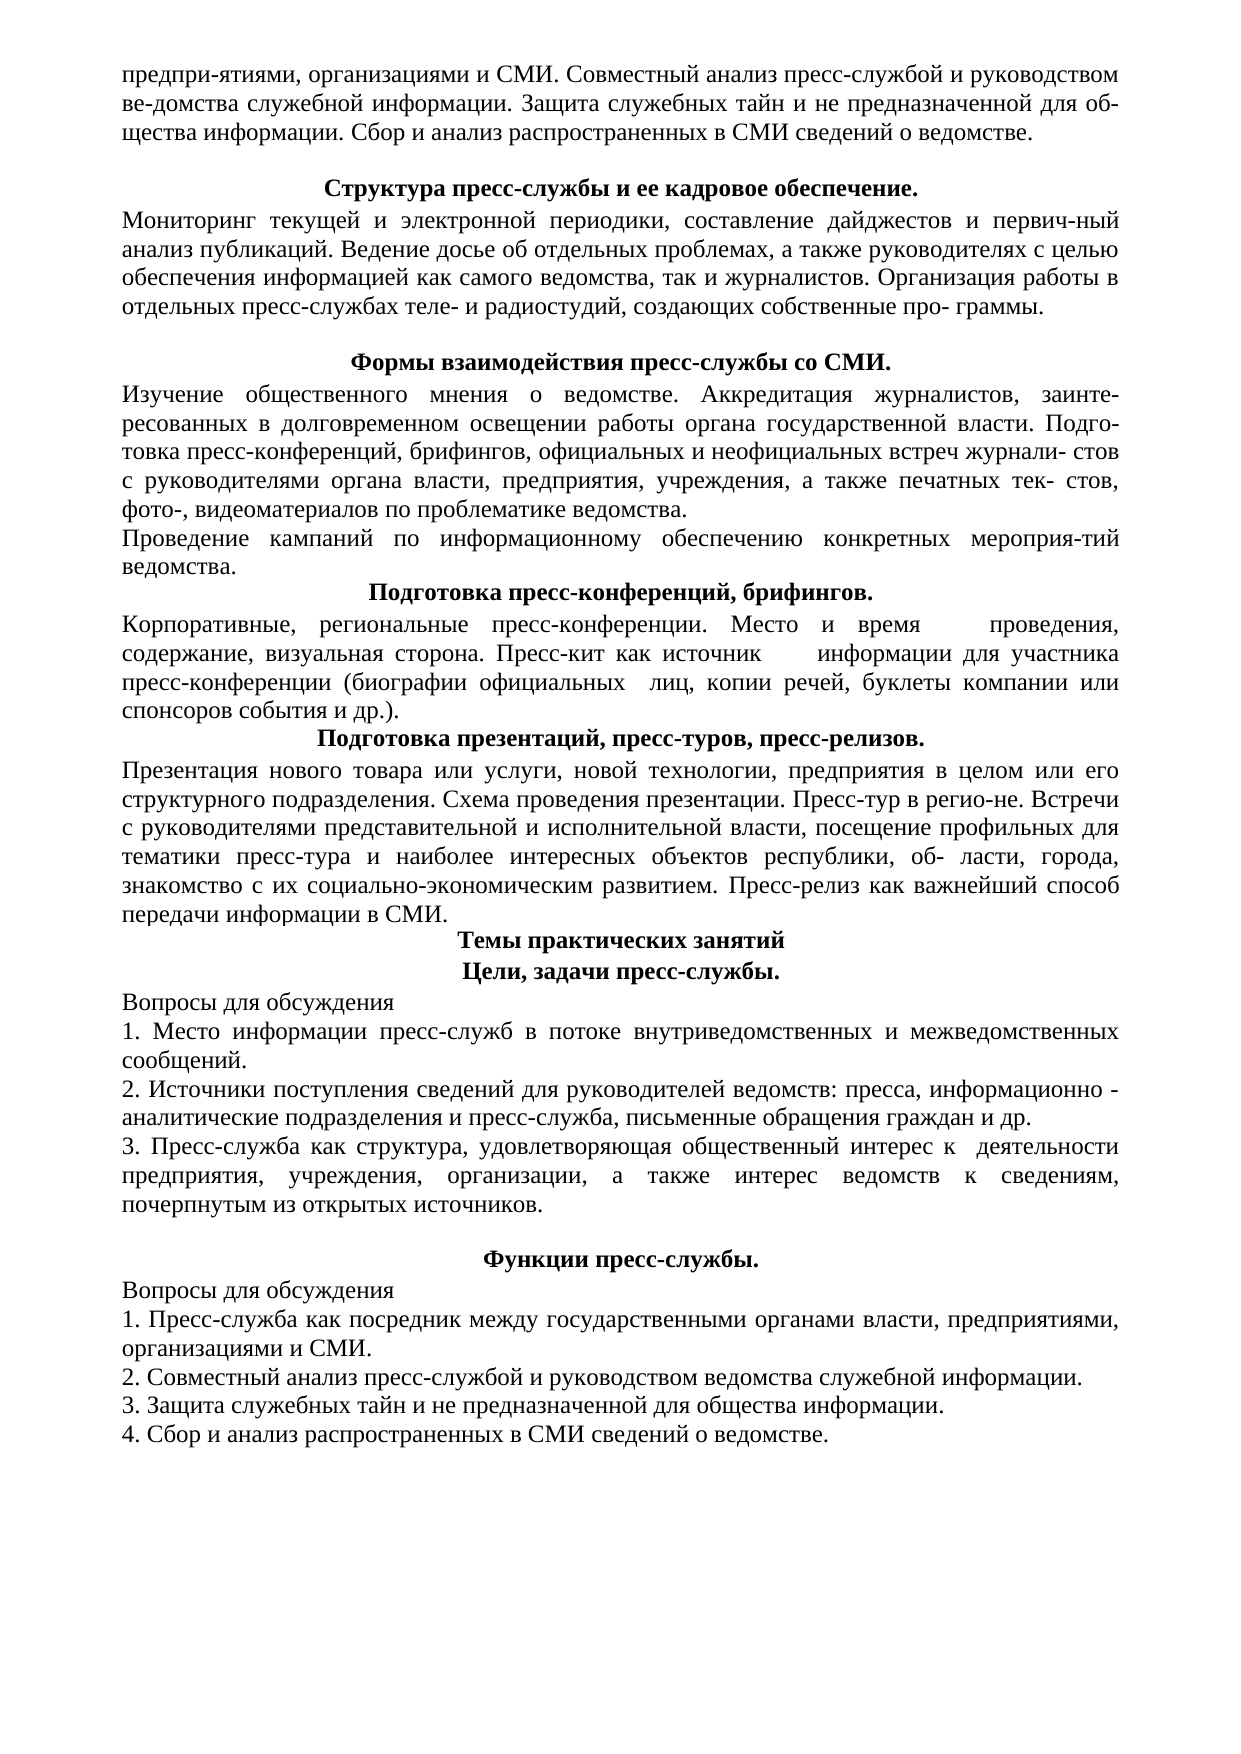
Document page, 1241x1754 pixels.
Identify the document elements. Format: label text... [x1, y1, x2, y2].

table_cell Вопросы для обсуждения 1. Место информации пресс-служб в потоке внутриведомственных и межведомственных сообщений. 2. Источники поступления сведений для руководителей ведомств: пресса, информационно -аналитические подразделения и пресс-служба, письменные обращения граждан и др. 3. Пресс-служба как структура, удовлетворяющая общественный интерес к деятельности предприятия, учреждения, организации, а также интерес ведомств к сведениям, почерпнутым из открытых источников. [118, 988, 1124, 1242]
table_cell Подготовка пресс-конференций, брифингов. [118, 578, 1124, 609]
table_cell Вопросы для обсуждения 1. Пресс-служба как посредник между государственными органами власти, предприятиями, организациями и СМИ. 2. Совместный анализ пресс-службой и руководством ведомства служебной информации. 3. Защита служебных тайн и не предназначенной для общества информации. 4. Сбор и анализ распространенных в СМИ сведений о ведомстве. [118, 1276, 1124, 1474]
table_cell Подготовка презентаций, пресс-туров, пресс-релизов. [118, 723, 1124, 755]
table_cell Структура пресс-службы и ее кадровое обеспечение. [118, 173, 1124, 205]
table_cell Функции пресс-службы. [118, 1244, 1124, 1276]
table_header предпри-ятиями, организациями и СМИ. Совместный анализ пресс-службой и руководством ве-домства служебной информации. Защита служебных тайн и не предназначенной для об-щества информации. Сбор и анализ распространенных в СМИ сведений о ведомстве. [118, 59, 1124, 173]
table_cell Цели, задачи пресс-службы. [118, 956, 1124, 987]
table_cell Корпоративные, региональные пресс-конференции. Место и время проведения, содержание, визуальная сторона. Пресс-кит как источник информации для участника пресс-конференции (биографии официальных лиц, копии речей, буклеты компании или спонсоров события и др.). [118, 609, 1124, 723]
table_cell Мониторинг текущей и электронной периодики, составление дайджестов и первич-ный анализ публикаций. Ведение досье об отдельных проблемах, а также руководителях с целью обеспечения информацией как самого ведомства, так и журналистов. Организация работы в отдельных пресс-службах теле- и радиостудий, создающих собственные про- граммы. [118, 205, 1124, 347]
table_cell Презентация нового товара или услуги, новой технологии, предприятия в целом или его структурного подразделения. Схема проведения презентации. Пресс-тур в регио-не. Встречи с руководителями представительной и исполнительной власти, посещение профильных для тематики пресс-тура и наиболее интересных объектов республики, об- ласти, города, знакомство с их социально-экономическим развитием. Пресс-релиз как важнейший способ передачи информации в СМИ. [118, 755, 1124, 926]
table_cell Формы взаимодействия пресс-службы со СМИ. [118, 347, 1124, 379]
table_cell Изучение общественного мнения о ведомстве. Аккредитация журналистов, заинте- ресованных в долговременном освещении работы органа государственной власти. Подго- товка пресс-конференций, брифингов, официальных и неофициальных встреч журнали- стов с руководителями органа власти, предприятия, учреждения, а также печатных тек- стов, фото-, видеоматериалов по проблематике ведомства. Проведение кампаний по информационному обеспечению конкретных мероприя-тий ведомства. [118, 379, 1124, 577]
table_cell Темы практических занятий [118, 926, 1124, 954]
